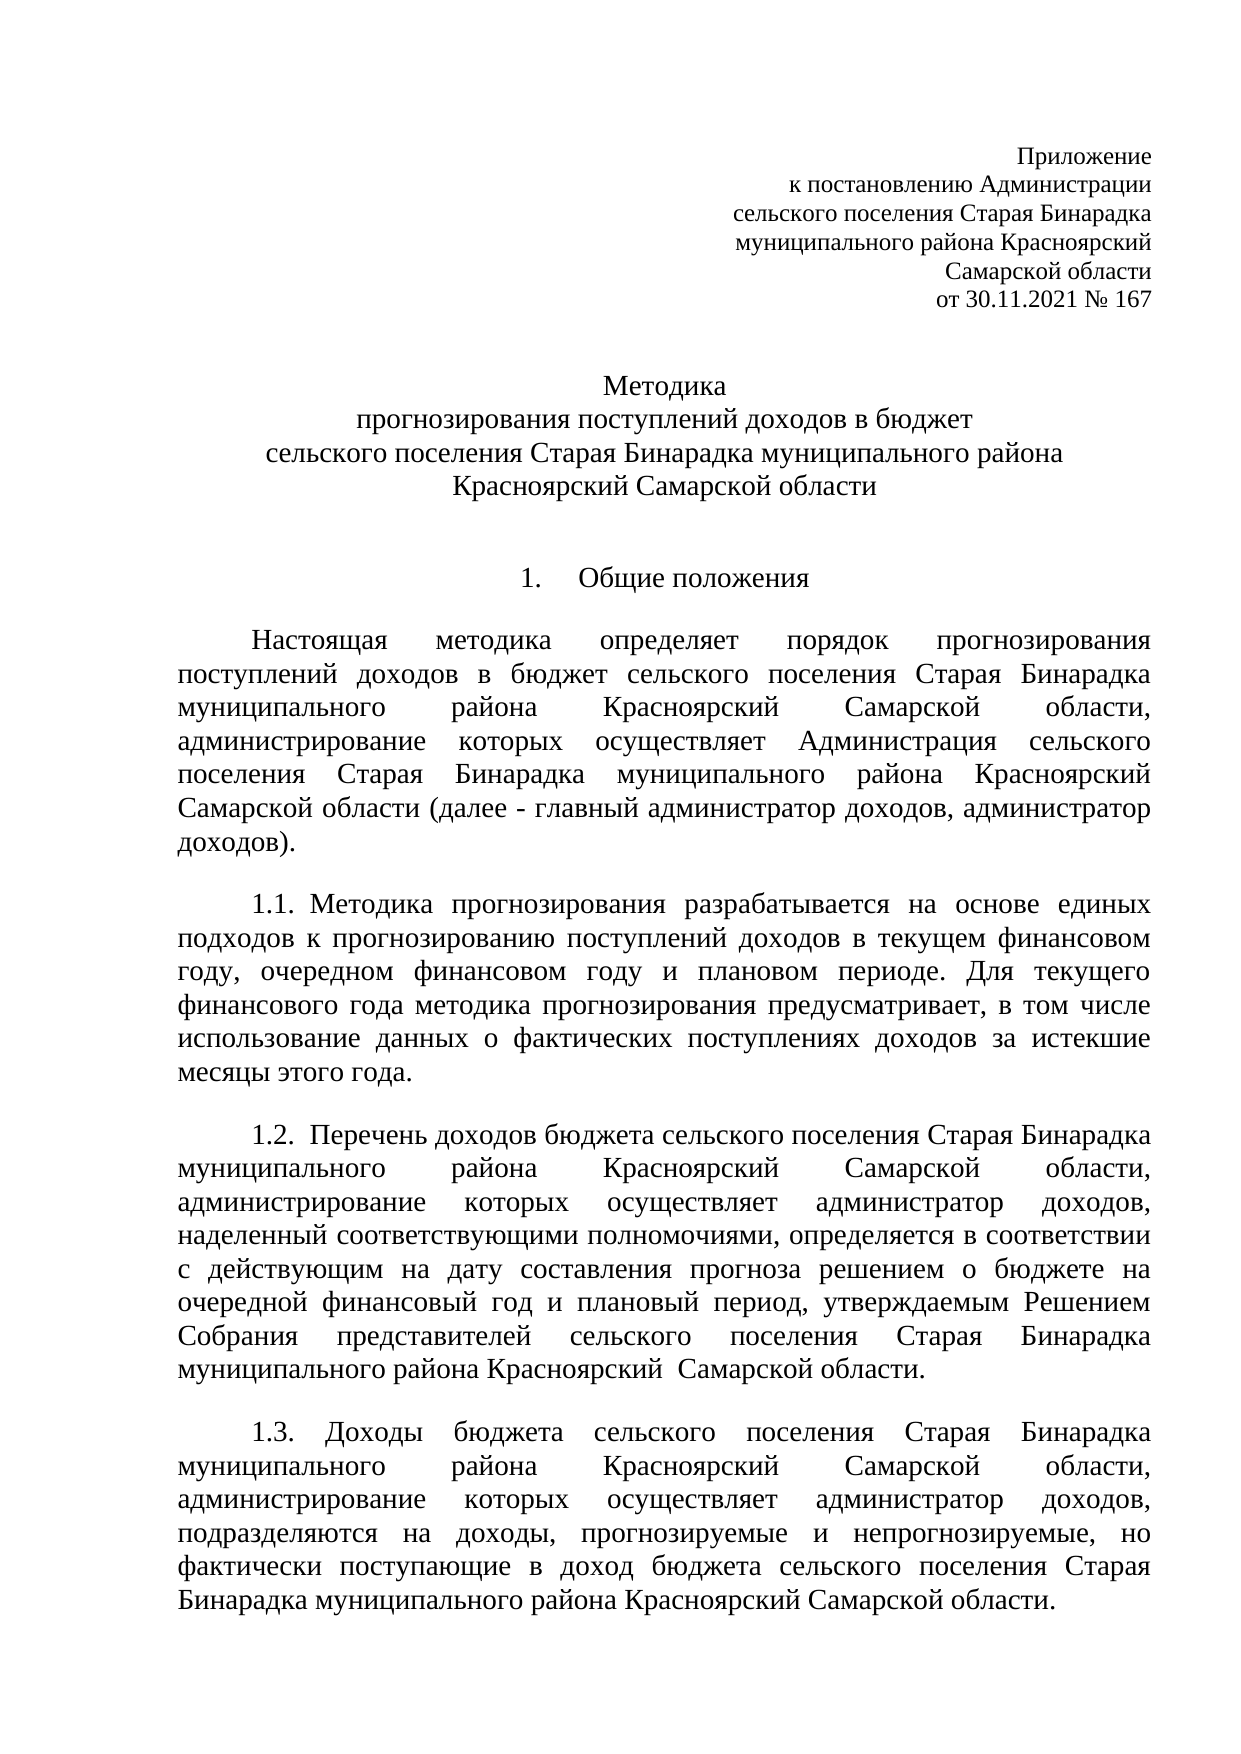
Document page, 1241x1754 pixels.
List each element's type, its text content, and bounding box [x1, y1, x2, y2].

text Методика [177, 368, 1152, 401]
text Приложение [177, 141, 1152, 169]
text Самарской области [177, 256, 1152, 284]
text 1.2. Перечень доходов бюджета сельского поселения Старая Бинарадка муниципального района Красноярский Самарской области, администрирование которых осуществляет администратор доходов, наделенный соответствующими полномочиями, определяется в соответствии с действующим на дату составления прогноза решением о бюджете на очередной финансовый год и плановый период, утверждаемым Решением Собрания представителей сельского поселения Старая Бинарадка муниципального района Красноярский Самарской области. [177, 1117, 1152, 1385]
text 1. Общие положения [177, 560, 1152, 593]
text сельского поселения Старая Бинарадка [177, 198, 1152, 227]
text к постановлению Администрации [177, 169, 1152, 198]
text сельского поселения Старая Бинарадка муниципального района Красноярский Самарской области [177, 435, 1152, 502]
text от 30.11.2021 № 167 [177, 284, 1152, 313]
text Настоящая методика определяет порядок прогнозирования поступлений доходов в бюджет сельского поселения Старая Бинарадка муниципального района Красноярский Самарской области, администрирование которых осуществляет Администрация сельского поселения Старая Бинарадка муниципального района Красноярский Самарской области (далее - главный администратор доходов, администратор доходов). [177, 622, 1152, 857]
text муниципального района Красноярский [177, 227, 1152, 256]
text 1.1. Методика прогнозирования разрабатывается на основе единых подходов к прогнозированию поступлений доходов в текущем финансовом году, очередном финансовом году и плановом периоде. Для текущего финансового года методика прогнозирования предусматривает, в том числе использование данных о фактических поступлениях доходов за истекшие месяцы этого года. [177, 886, 1152, 1088]
text 1.3. Доходы бюджета сельского поселения Старая Бинарадка муниципального района Красноярский Самарской области, администрирование которых осуществляет администратор доходов, подразделяются на доходы, прогнозируемые и непрогнозируемые, но фактически поступающие в доход бюджета сельского поселения Старая Бинарадка муниципального района Красноярский Самарской области. [177, 1414, 1152, 1616]
text прогнозирования поступлений доходов в бюджет [177, 401, 1152, 435]
